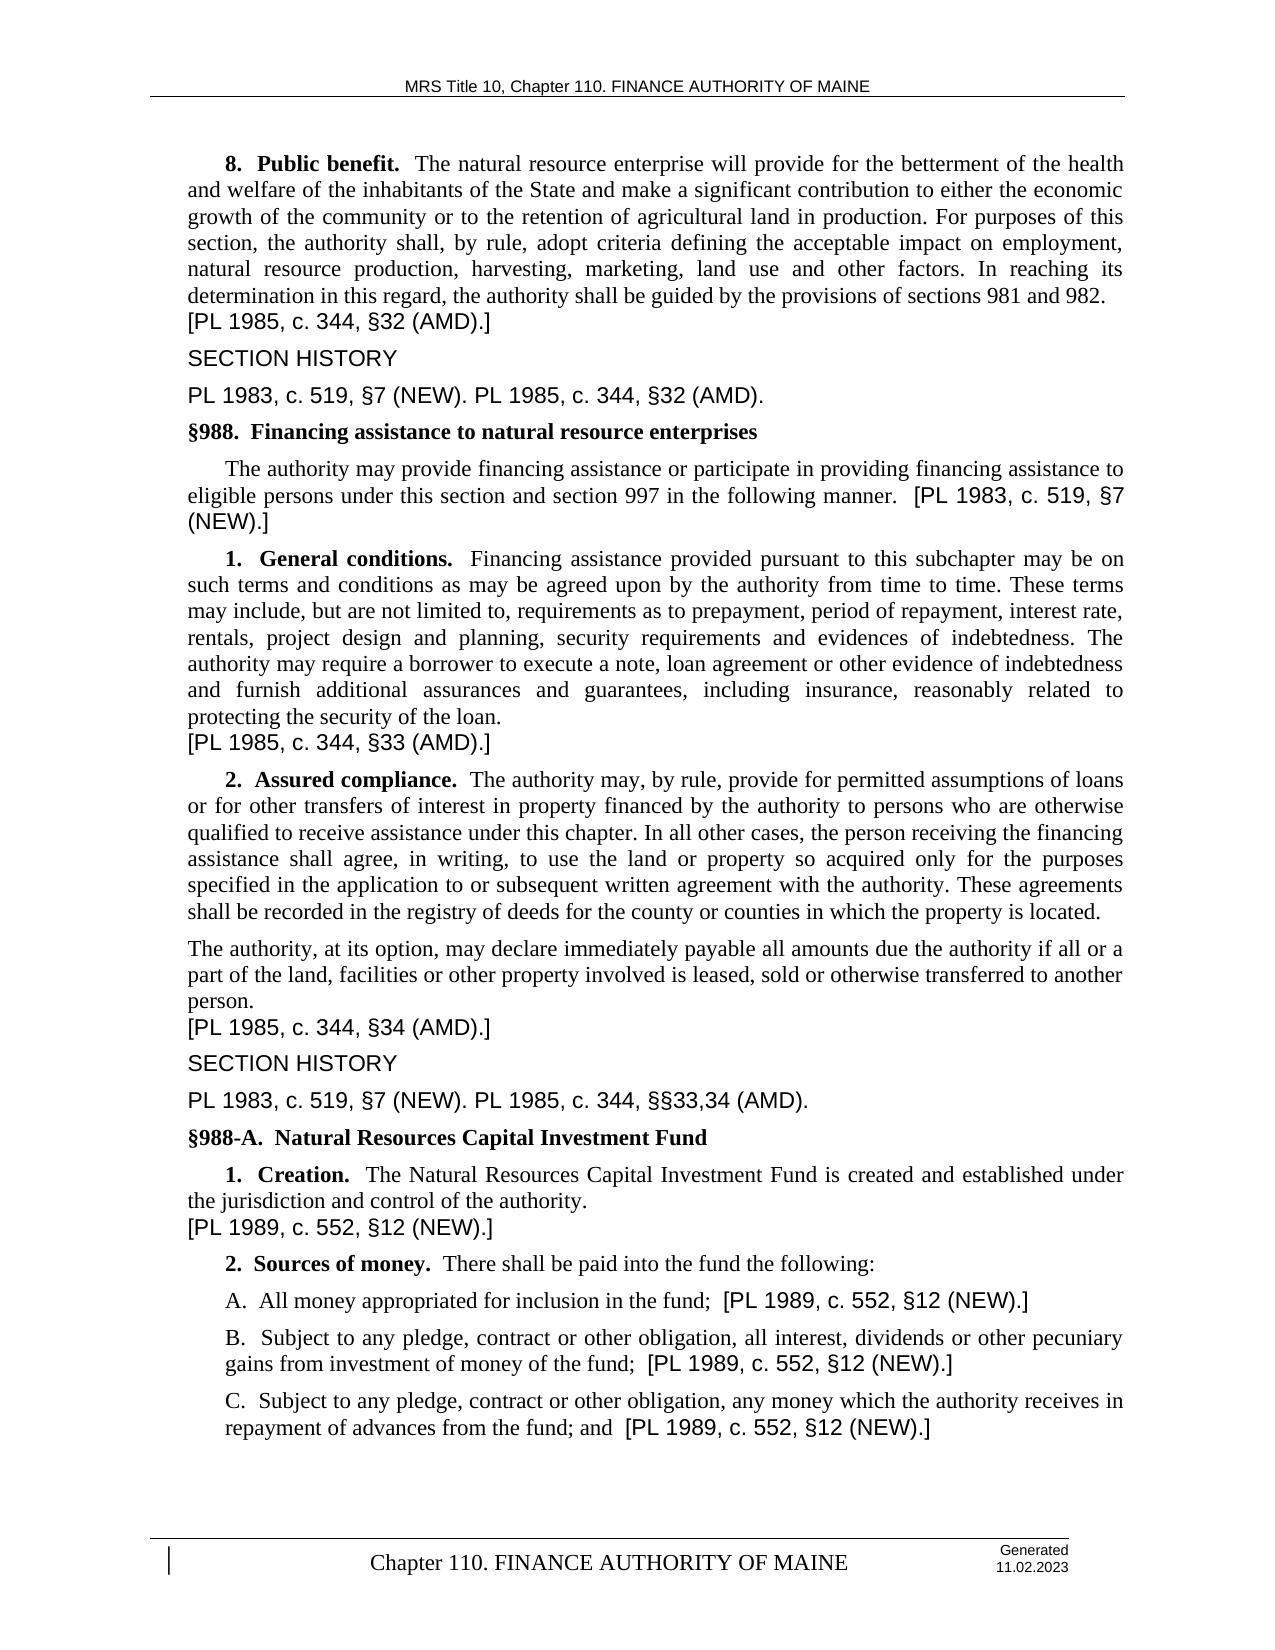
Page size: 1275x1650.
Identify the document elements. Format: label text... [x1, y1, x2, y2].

text PL 1983, c. 519, §7 (NEW). PL 1985, c. 344, §32 (AMD). [187, 382, 1125, 408]
text SECTION HISTORY [187, 1050, 1125, 1077]
text [PL 1985, c. 344, §33 (AMD).] [187, 729, 1125, 756]
text §988-A. Natural Resources Capital Investment Fund [187, 1124, 1125, 1150]
text §988. Financing assistance to natural resource enterprises [187, 418, 1125, 445]
text [PL 1985, c. 344, §34 (AMD).] [187, 1014, 1125, 1040]
text 1. Creation. The Natural Resources Capital Investment Fund is created and established under the jurisdiction and control of the authority. [187, 1161, 1125, 1213]
text A. All money appropriated for inclusion in the fund; [PL 1989, c. 552, §12 (NEW).] [225, 1287, 1125, 1313]
text SECTION HISTORY [187, 345, 1125, 371]
text 8. Public benefit. The natural resource enterprise will provide for the betterment of the health and welfare of the inhabitants of the State and make a significant contribution to either the economic growth of the community or to the retention of agricultural land in production. For purposes of this section, the authority shall, by rule, adopt criteria defining the acceptable impact on employment, natural resource production, harvesting, marketing, land use and other factors. In reaching its determination in this regard, the authority shall be guided by the provisions of sections 981 and 982. [187, 150, 1125, 308]
text [PL 1985, c. 344, §32 (AMD).] [187, 308, 1125, 334]
text 1. General conditions. Financing assistance provided pursuant to this subchapter may be on such terms and conditions as may be agreed upon by the authority from time to time. These terms may include, but are not limited to, requirements as to prepayment, period of repayment, interest rate, rentals, project design and planning, security requirements and evidences of indebtedness. The authority may require a borrower to execute a note, loan agreement or other evidence of indebtedness and furnish additional assurances and guarantees, including insurance, reasonably related to protecting the security of the loan. [187, 545, 1125, 729]
text 2. Sources of money. There shall be paid into the fund the following: [187, 1250, 1125, 1277]
text C. Subject to any pledge, contract or other obligation, any money which the authority receives in repayment of advances from the fund; and [PL 1989, c. 552, §12 (NEW).] [225, 1387, 1125, 1440]
text B. Subject to any pledge, contract or other obligation, all interest, dividends or other pecuniary gains from investment of money of the fund; [PL 1989, c. 552, §12 (NEW).] [225, 1324, 1125, 1377]
text PL 1983, c. 519, §7 (NEW). PL 1985, c. 344, §§33,34 (AMD). [187, 1087, 1125, 1113]
text 2. Assured compliance. The authority may, by rule, provide for permitted assumptions of loans or for other transfers of interest in property financed by the authority to persons who are otherwise qualified to receive assistance under this chapter. In all other cases, the person receiving the financing assistance shall agree, in writing, to use the land or property so acquired only for the purposes specified in the application to or subsequent written agreement with the authority. These agreements shall be recorded in the registry of deeds for the county or counties in which the property is located. [187, 766, 1125, 924]
text The authority may provide financing assistance or participate in providing financing assistance to eligible persons under this section and section 997 in the following manner. [PL 1983, c. 519, §7 (NEW).] [187, 455, 1125, 534]
text The authority, at its option, may declare immediately payable all amounts due the authority if all or a part of the land, facilities or other property involved is leased, sold or otherwise transferred to another person. [187, 934, 1125, 1014]
text [PL 1989, c. 552, §12 (NEW).] [187, 1213, 1125, 1240]
